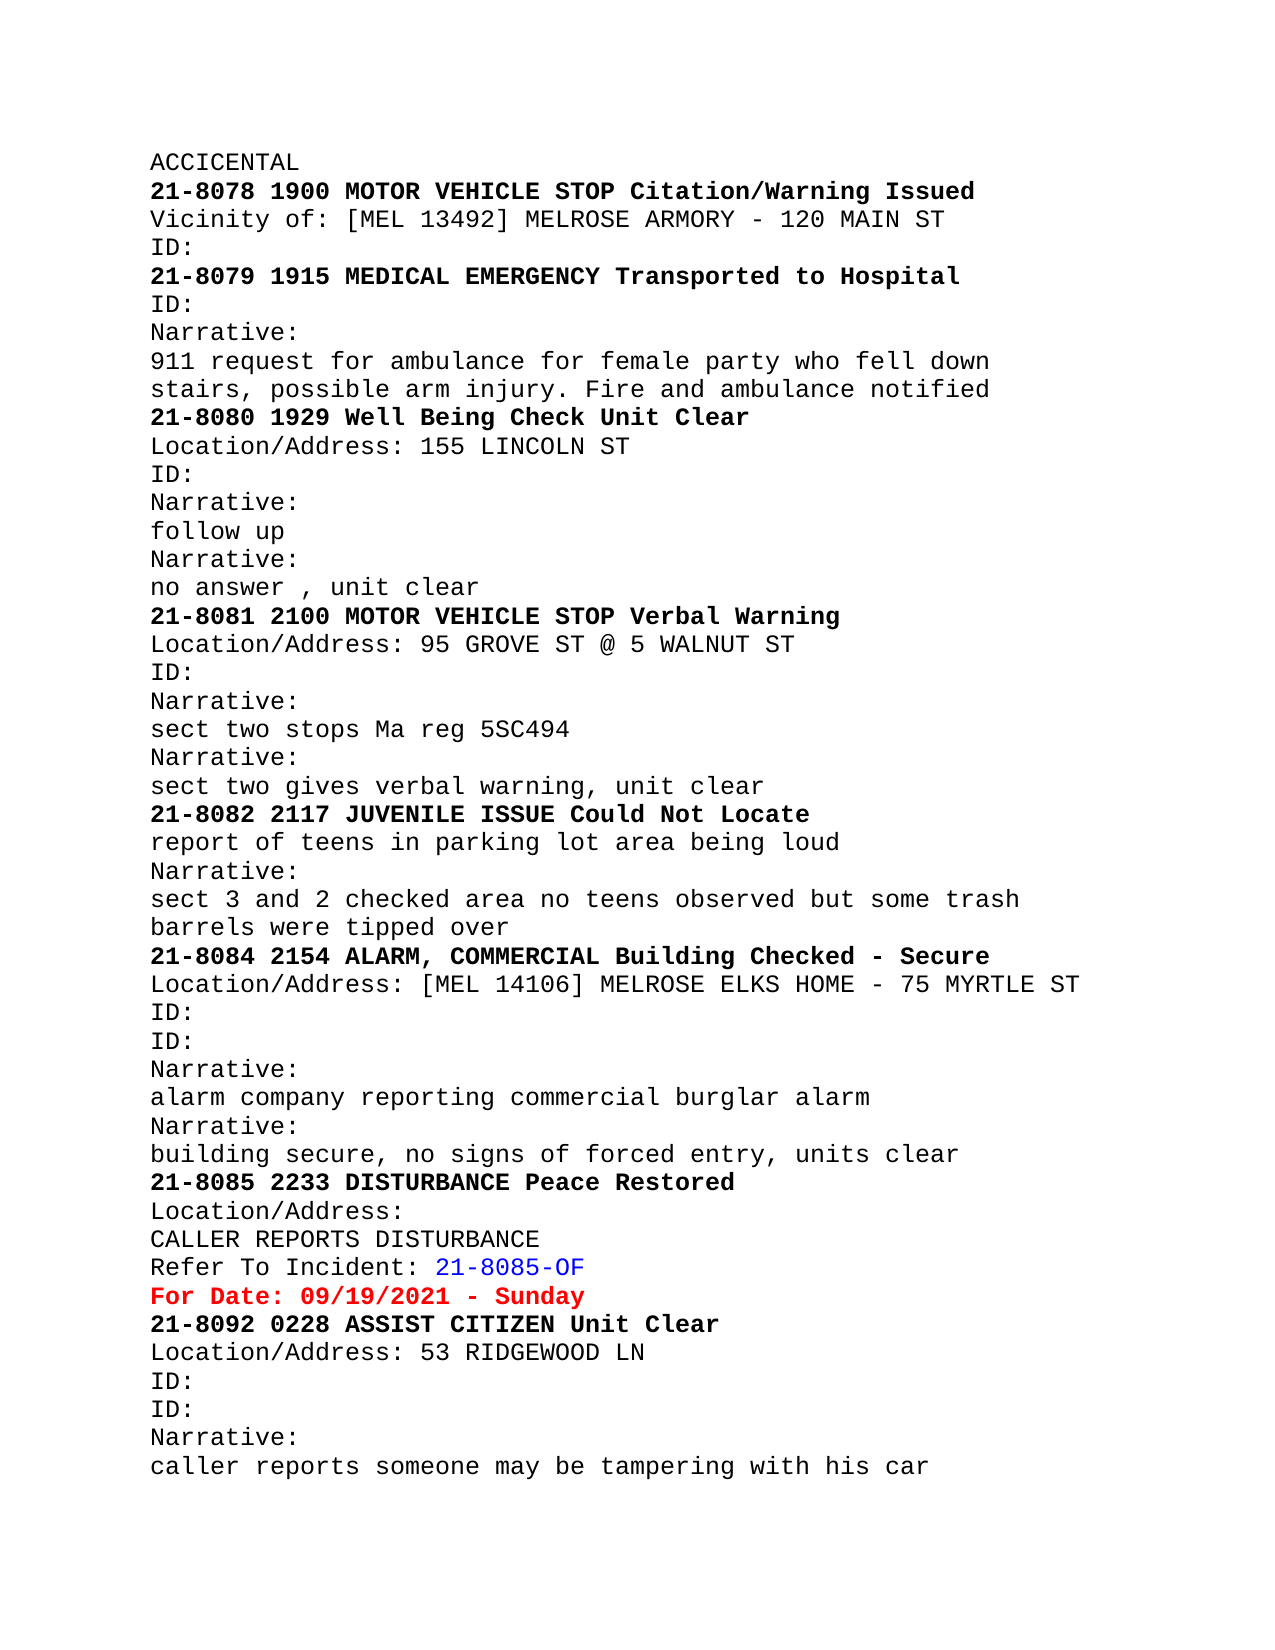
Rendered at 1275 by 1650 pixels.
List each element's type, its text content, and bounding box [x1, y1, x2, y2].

text Narrative: [150, 858, 1125, 887]
text alarm company reporting commercial burglar alarm [150, 1085, 1125, 1113]
text sect two stops Ma reg 5SC494 [150, 717, 1125, 745]
text Narrative: [150, 320, 1125, 348]
text building secure, no signs of forced entry, units clear [150, 1142, 1125, 1170]
text report of teens in parking lot area being loud [150, 830, 1125, 858]
text Location/Address: 95 GROVE ST @ 5 WALNUT ST [150, 632, 1125, 660]
text 21-8081 2100 MOTOR VEHICLE STOP Verbal Warning [150, 603, 1125, 632]
text Vicinity of: [MEL 13492] MELROSE ARMORY - 120 MAIN ST [150, 207, 1125, 235]
text Location/Address: [MEL 14106] MELROSE ELKS HOME - 75 MYRTLE ST [150, 972, 1125, 1000]
text ID: [150, 660, 1125, 688]
text 21-8092 0228 ASSIST CITIZEN Unit Clear [150, 1312, 1125, 1340]
text Narrative: [150, 1057, 1125, 1085]
text ID: [150, 462, 1125, 490]
text Narrative: [150, 745, 1125, 773]
text CALLER REPORTS DISTURBANCE [150, 1227, 1125, 1255]
text 21-8079 1915 MEDICAL EMERGENCY Transported to Hospital [150, 263, 1125, 292]
text 21-8084 2154 ALARM, COMMERCIAL Building Checked - Secure [150, 943, 1125, 972]
text ACCICENTAL [150, 150, 1125, 178]
text ID: [150, 1368, 1125, 1397]
text 21-8080 1929 Well Being Check Unit Clear [150, 405, 1125, 433]
text sect 3 and 2 checked area no teens observed but some trash [150, 887, 1125, 915]
text Refer To Incident: 21-8085-OF [150, 1255, 1125, 1283]
text Narrative: [150, 688, 1125, 717]
text no answer , unit clear [150, 575, 1125, 603]
text ID: [150, 292, 1125, 320]
text Location/Address: [150, 1198, 1125, 1227]
text ID: [150, 235, 1125, 263]
text barrels were tipped over [150, 915, 1125, 943]
text Narrative: [150, 1113, 1125, 1142]
text For Date: 09/19/2021 - Sunday [150, 1283, 1125, 1312]
text 911 request for ambulance for female party who fell down [150, 348, 1125, 377]
text sect two gives verbal warning, unit clear [150, 773, 1125, 802]
text follow up [150, 518, 1125, 547]
text 21-8078 1900 MOTOR VEHICLE STOP Citation/Warning Issued [150, 178, 1125, 207]
text Location/Address: 53 RIDGEWOOD LN [150, 1340, 1125, 1368]
text 21-8082 2117 JUVENILE ISSUE Could Not Locate [150, 802, 1125, 830]
text stairs, possible arm injury. Fire and ambulance notified [150, 377, 1125, 405]
text Narrative: [150, 547, 1125, 575]
text 21-8085 2233 DISTURBANCE Peace Restored [150, 1170, 1125, 1198]
text ID: [150, 1028, 1125, 1057]
text Location/Address: 155 LINCOLN ST [150, 433, 1125, 462]
text ID: [150, 1397, 1125, 1425]
text Narrative: [150, 490, 1125, 518]
text Narrative: [150, 1425, 1125, 1453]
text ID: [150, 1000, 1125, 1028]
text caller reports someone may be tampering with his car [150, 1453, 1125, 1482]
